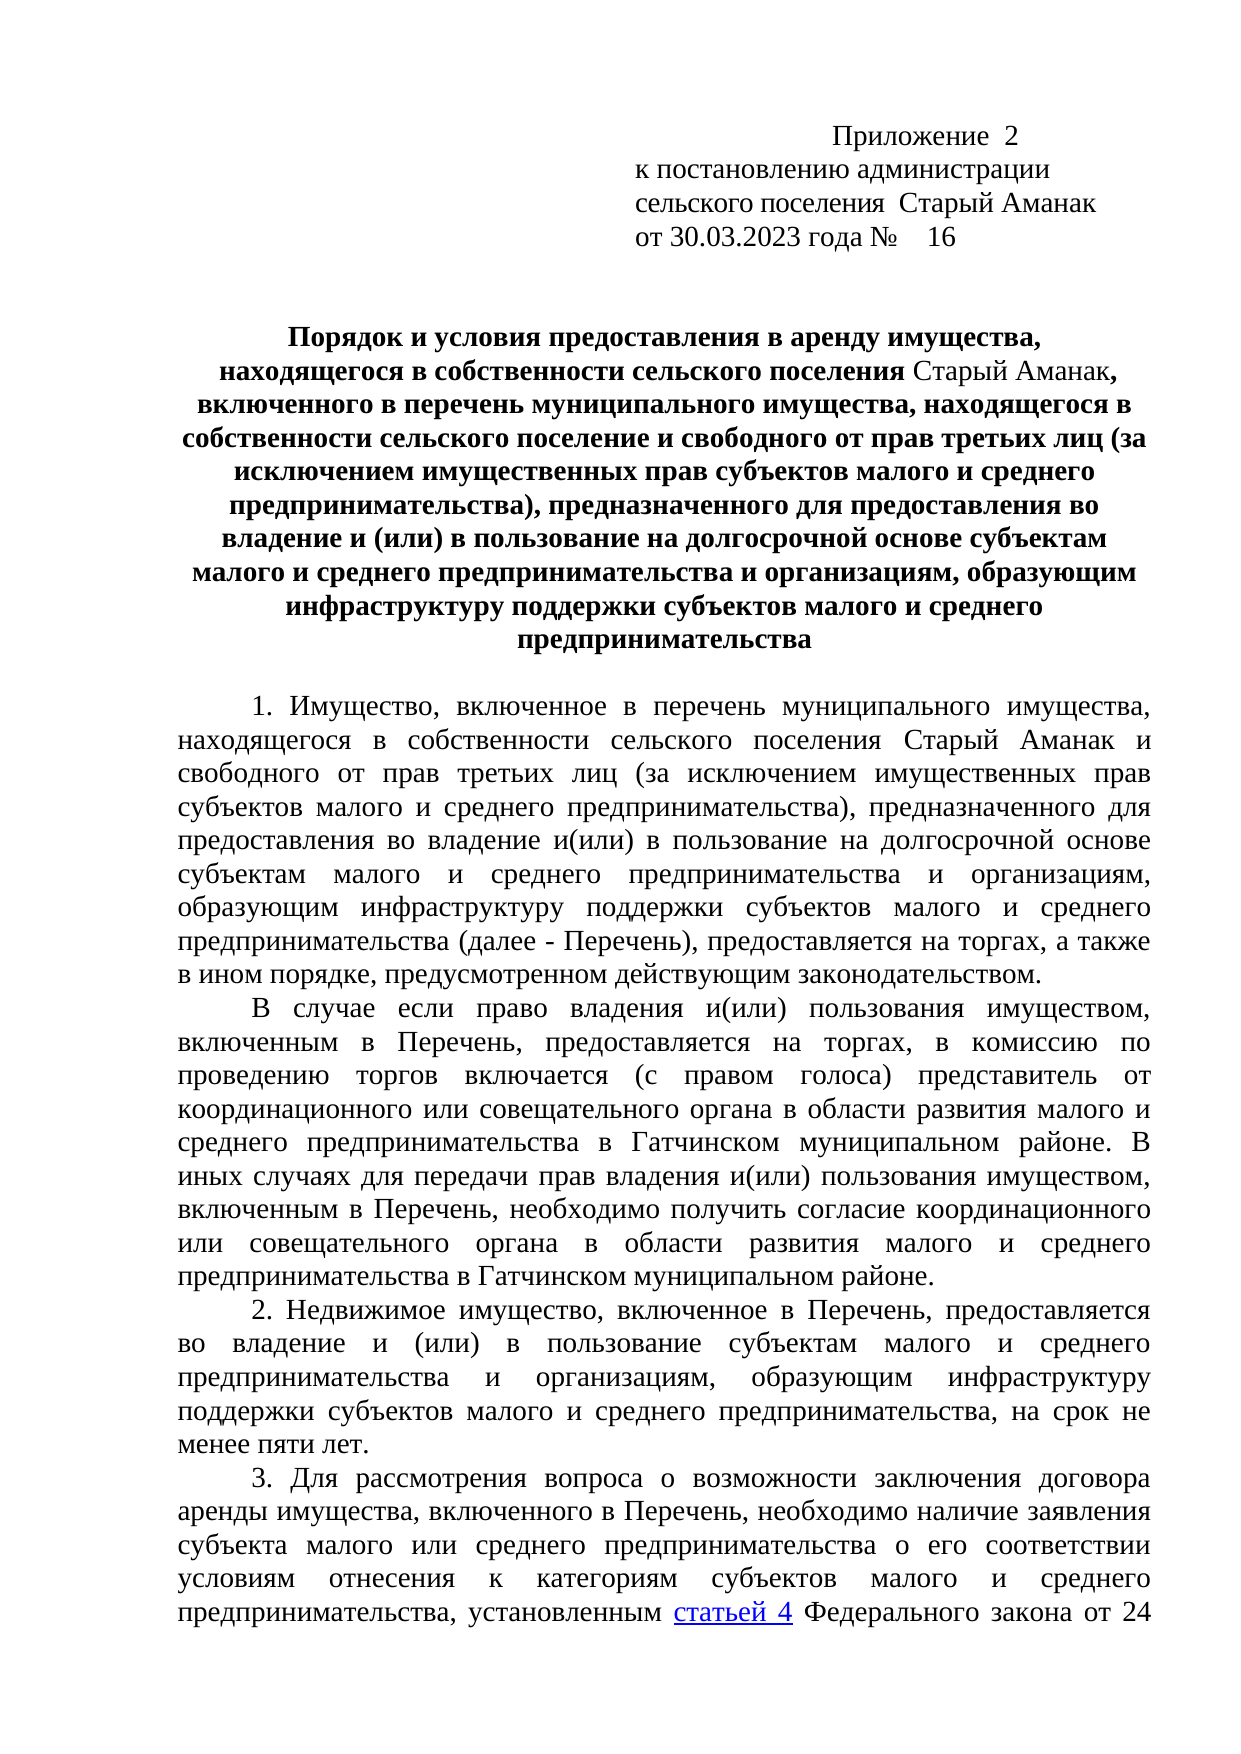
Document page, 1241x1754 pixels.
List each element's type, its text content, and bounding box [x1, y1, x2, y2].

text Приложение 2 [635, 118, 1152, 152]
text 2. Недвижимое имущество, включенное в Перечень, предоставляется во владение и (или) в пользование субъектам малого и среднего предпринимательства и организациям, образующим инфраструктуру поддержки субъектов малого и среднего предпринимательства, на срок не менее пяти лет. [177, 1292, 1152, 1460]
text Порядок и условия предоставления в аренду имущества, [177, 319, 1152, 353]
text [177, 1460, 1152, 1627]
text В случае если право владения и(или) пользования имуществом, включенным в Перечень, предоставляется на торгах, в комиссию по проведению торгов включается (с правом голоса) представитель от координационного или совещательного органа в области развития малого и среднего предпринимательства в Гатчинском муниципальном районе. В иных случаях для передачи прав владения и(или) пользования имуществом, включенным в Перечень, необходимо получить согласие координационного или совещательного органа в области развития малого и среднего предпринимательства в Гатчинском муниципальном районе. [177, 990, 1152, 1292]
text от 30.03.2023 года № 16 [177, 219, 1152, 252]
text находящегося в собственности сельского поселения Старый Аманак, включенного в перечень муниципального имущества, находящегося в собственности сельского поселение и свободного от прав третьих лиц (за исключением имущественных прав субъектов малого и среднего предпринимательства), предназначенного для предоставления во владение и (или) в пользование на долгосрочной основе субъектам малого и среднего предпринимательства и организациям, образующим инфраструктуру поддержки субъектов малого и среднего предпринимательства [177, 353, 1152, 655]
text к постановлению администрации [177, 152, 1152, 185]
text 1. Имущество, включенное в перечень муниципального имущества, находящегося в собственности сельского поселения Старый Аманак и свободного от прав третьих лиц (за исключением имущественных прав субъектов малого и среднего предпринимательства), предназначенного для предоставления во владение и(или) в пользование на долгосрочной основе субъектам малого и среднего предпринимательства и организациям, образующим инфраструктуру поддержки субъектов малого и среднего предпринимательства (далее - Перечень), предоставляется на торгах, а также в ином порядке, предусмотренном действующим законодательством. [177, 688, 1152, 990]
text сельского поселения Старый Аманак [177, 185, 1152, 219]
